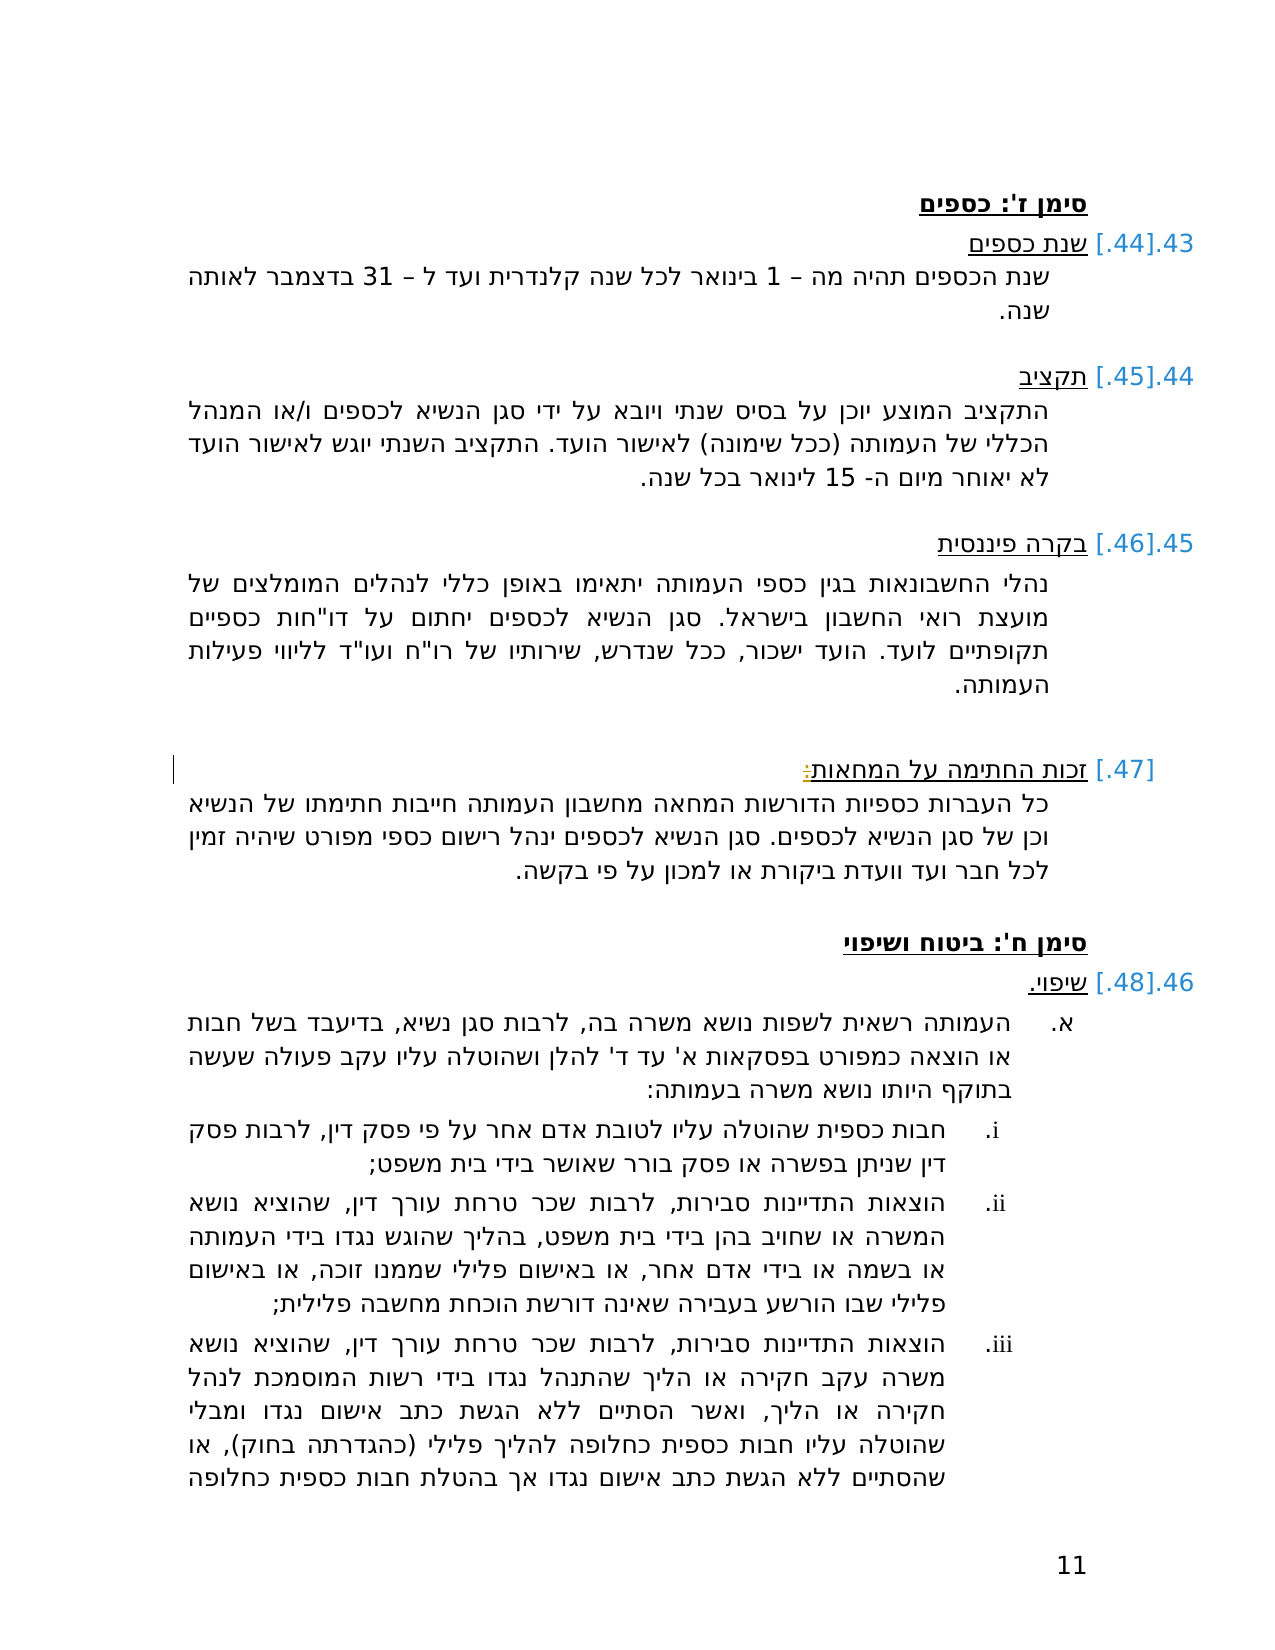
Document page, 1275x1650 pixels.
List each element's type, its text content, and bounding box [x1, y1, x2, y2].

list שיפוי. [187, 968, 1087, 998]
list שנת כספים שנת הכספים תהיה מה – 1 בינואר לכל שנה קלנדרית ועד ל – 31 בדצמבר לאותה שנה. [187, 229, 1087, 358]
list זכות החתימה על המחאות כל העברות כספיות הדורשות המחאה מחשבון העמותה חייבות חתימתו של הנשיא וכן של סגן הנשיא לכספים. סגן הנשיא לכספים ינהל רישום כספי מפורט שיהיה זמין לכל חבר ועד וועדת ביקורת או למכון על פי בקשה. [187, 755, 1087, 918]
list הוצאות התדיינות סבירות, לרבות שכר טרחת עורך דין, שהוציא נושא המשרה או שחויב בהן בידי בית משפט, בהליך שהוגש נגדו בידי העמותה או בשמה או בידי אדם אחר, או באישום פלילי שממנו זוכה, או באישום פלילי שבו הורשע בעבירה שאינה דורשת הוכחת מחשבה פלילית; [187, 1188, 984, 1318]
list בקרה פיננסית [187, 530, 1087, 559]
text סימן ח': ביטוח ושיפוי [187, 929, 1087, 958]
list חבות כספית שהוטלה עליו לטובת אדם אחר על פי פסק דין, לרבות פסק דין שניתן בפשרה או פסק בורר שאושר בידי בית משפט; [187, 1115, 984, 1178]
text נהלי החשבונאות בגין כספי העמותה יתאימו באופן כללי לנהלים המומלצים של מועצת רואי החשבון בישראל. סגן הנשיא לכספים יחתום על דו"חות כספיים תקופתיים לועד. הועד ישכור, ככל שנדרש, שירותיו של רו"ח ועו"ד לליווי פעילות העמותה. [187, 569, 1050, 743]
list תקציב התקציב המוצע יוכן על בסיס שנתי ויובא על ידי סגן הנשיא לכספים ו/או המנהל הכללי של העמותה (ככל שימונה) לאישור הועד. התקציב השנתי יוגש לאישור הועד לא יאוחר מיום ה- 15 לינואר בכל שנה. [187, 363, 1087, 525]
text סימן ז': כספים [187, 189, 1087, 218]
list העמותה רשאית לשפות נושא משרה בה, לרבות סגן נשיא, בדיעבד בשל חבות או הוצאה כמפורט בפסקאות א' עד ד' להלן ושהוטלה עליו עקב פעולה שעשה בתוקף היותו נושא משרה בעמותה: [187, 1008, 1050, 1104]
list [187, 1329, 984, 1492]
